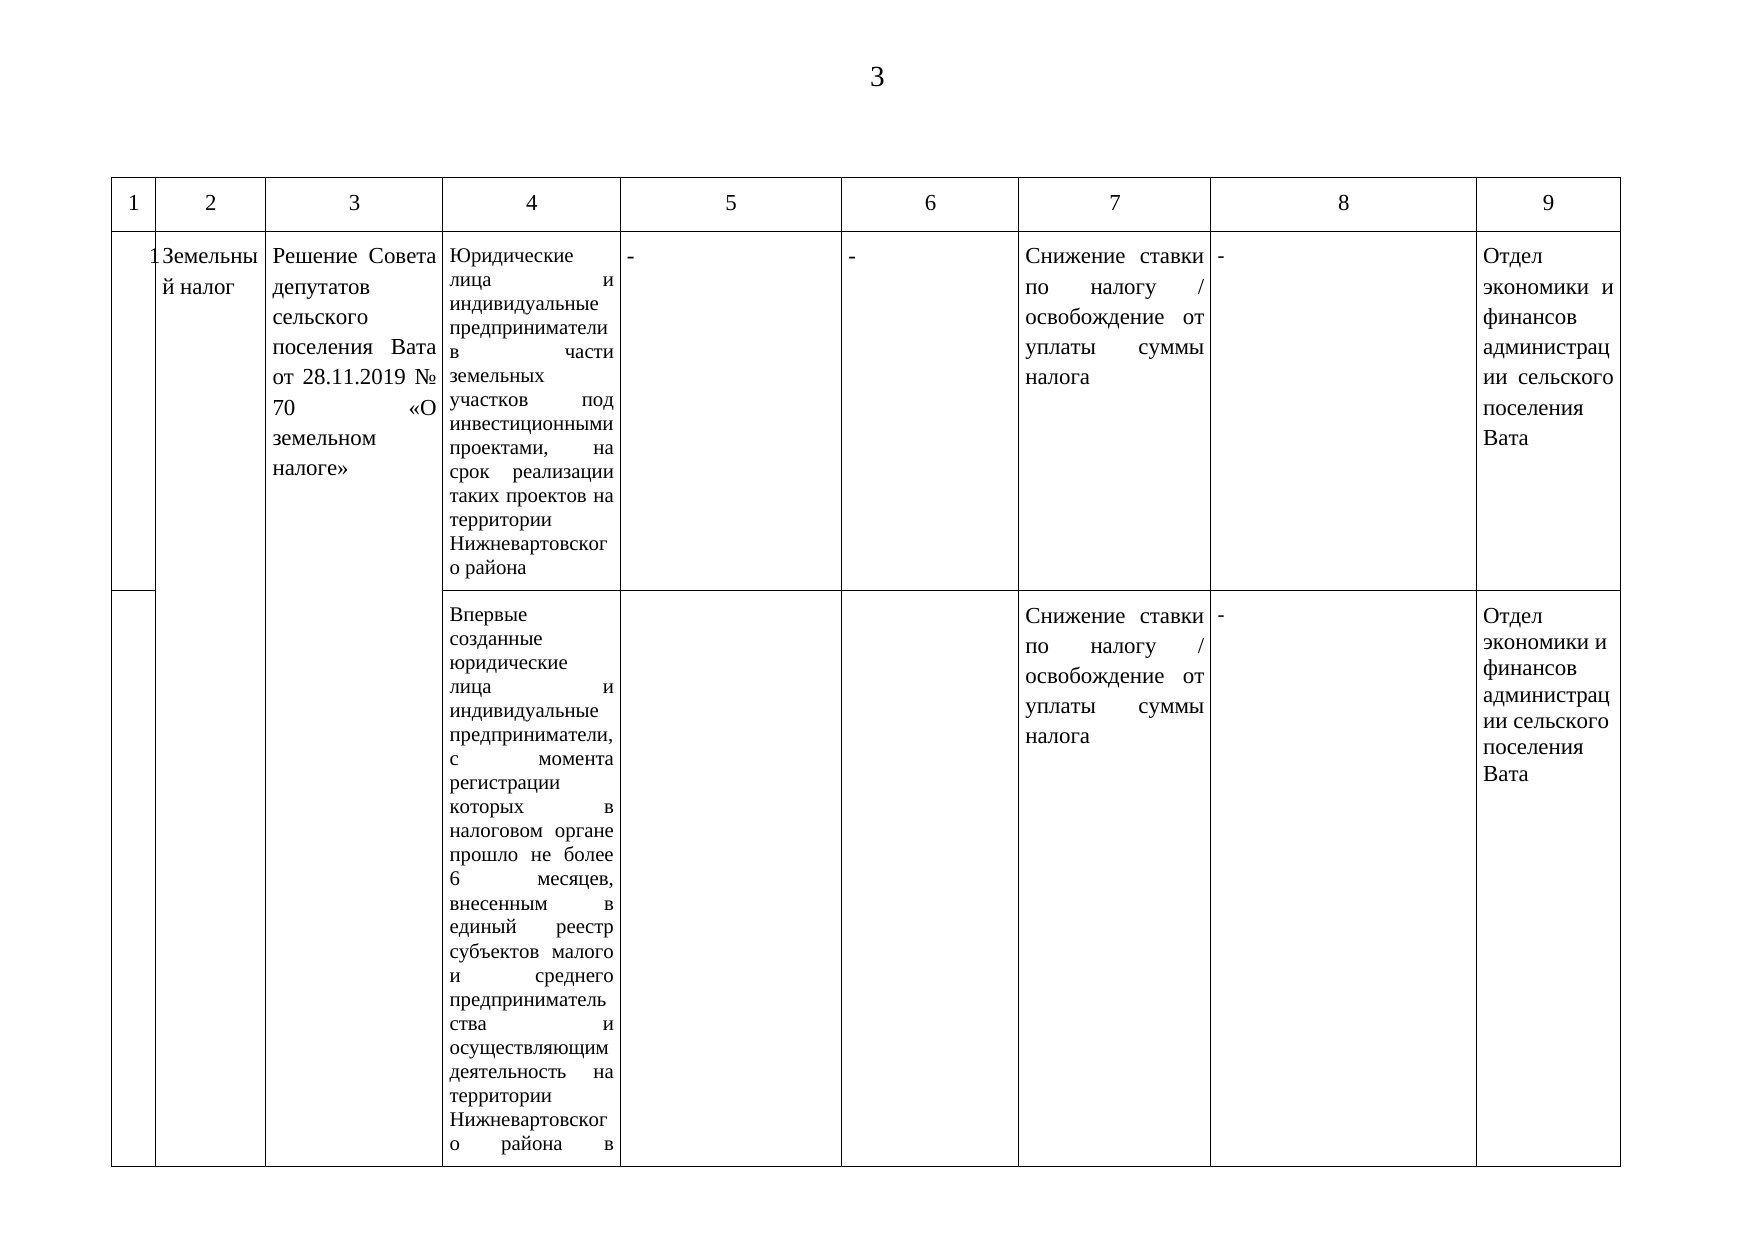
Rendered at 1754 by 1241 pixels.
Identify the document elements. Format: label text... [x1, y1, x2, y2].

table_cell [443, 591, 620, 1166]
table_cell 1 [112, 232, 155, 590]
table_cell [1019, 591, 1210, 1166]
table_cell 1 [112, 178, 155, 231]
table_cell 7 [1019, 178, 1210, 231]
table_cell 8 [1211, 178, 1476, 231]
table_cell Отдел экономики и финансов администрации сельского поселения Вата [1477, 232, 1620, 590]
table_cell Снижение ставки по налогу / освобождение от уплаты суммы налога [1019, 232, 1210, 590]
table_cell 5 [621, 178, 841, 231]
table_cell 9 [1477, 178, 1620, 231]
table_cell - [1211, 591, 1476, 1166]
table_cell - [621, 232, 841, 590]
table_cell [621, 591, 841, 1166]
table_cell [842, 591, 1018, 1166]
table_cell 6 [842, 178, 1018, 231]
table_cell 2 [156, 178, 265, 231]
table_cell Юридические лица и индивидуальные предприниматели в части земельных участков под инвестиционными проектами, на срок реализации таких проектов на территории Нижневартовского района [443, 232, 620, 590]
table_cell 3 [266, 178, 442, 231]
table_cell [112, 591, 155, 1166]
table_cell - [842, 232, 1018, 590]
table_cell 4 [443, 178, 620, 231]
table_cell - [1211, 232, 1476, 590]
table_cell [1477, 591, 1620, 1166]
table_cell Решение Совета депутатов сельского поселения Вата от 28.11.2019 № 70 «О земельном налоге» [266, 232, 442, 1166]
table_cell Земельный налог [156, 232, 265, 1166]
